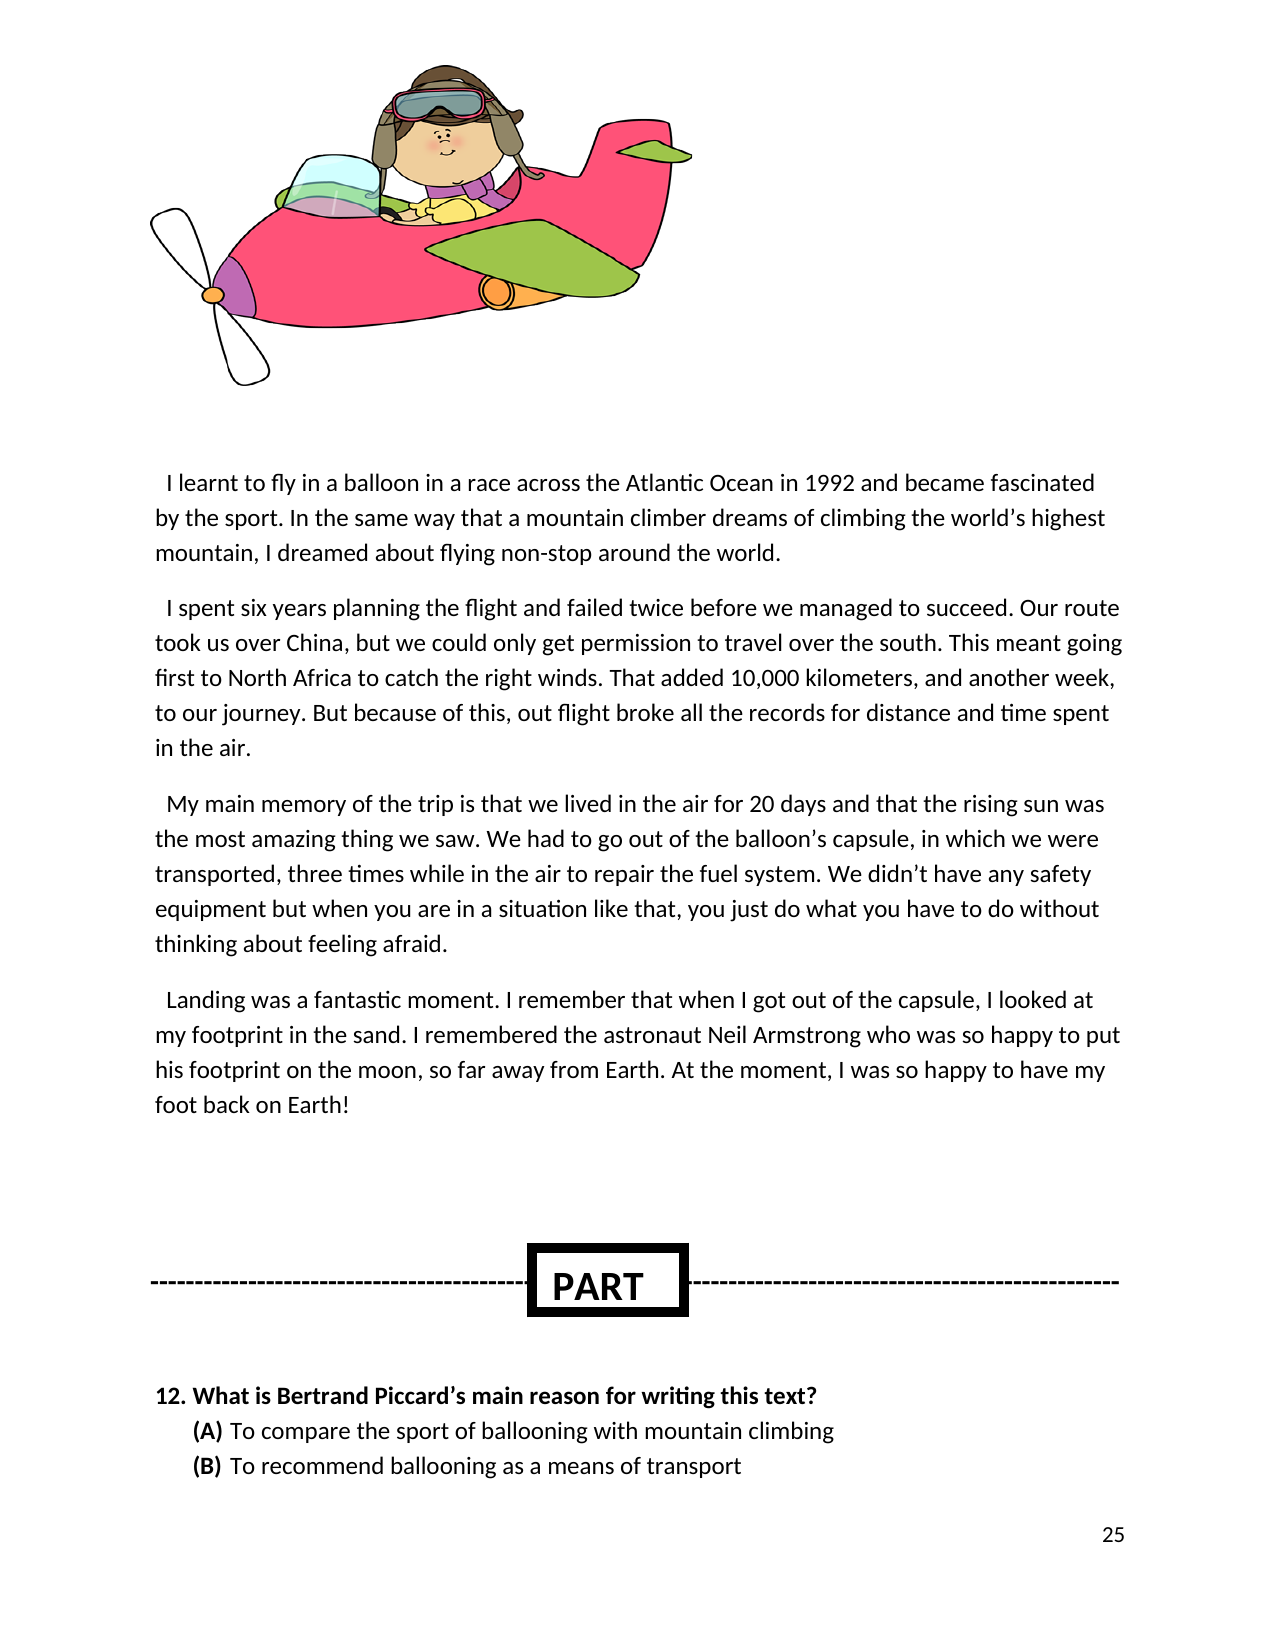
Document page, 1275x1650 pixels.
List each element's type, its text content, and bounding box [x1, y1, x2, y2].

text Landing was a fantastic moment. I remember that when I got out of the capsule, I looked at my footprint in the sand. I remembered the astronaut Neil Armstrong who was so happy to put his footprint on the moon, so far away from Earth. At the moment, I was so happy to have my foot back on Earth! [155, 984, 1125, 1120]
text I spent six years planning the flight and failed twice before we managed to succeed. Our route took us over China, but we could only get permission to travel over the south. This meant going first to North Africa to catch the right winds. That added 10,000 kilometers, and another week, to our journey. But because of this, out flight broke all the records for distance and time spent in the air. [155, 593, 1125, 763]
text I learnt to fly in a balloon in a race across the Atlantic Ocean in 1992 and became fascinated by the sport. In the same way that a mountain climber dreams of climbing the world’s highest mountain, I dreamed about flying non-stop around the world. [155, 467, 1125, 567]
picture [150, 65, 693, 386]
text ------------------------------------------------------------------------------------------------------------- [689, 1263, 1125, 1298]
list What is Bertrand Piccard’s main reason for writing this text? [155, 1380, 1125, 1411]
text ------------------------------------------------------------------------------------------------------------- [150, 1263, 527, 1298]
text My main memory of the trip is that we lived in the air for 20 days and that the rising sun was the most amazing thing we saw. We had to go out of the balloon’s capsule, in which we were transported, three times while in the air to repair the fuel system. We didn’t have any safety equipment but when you are in a situation like that, you just do what you have to do without thinking about feeling afraid. [155, 788, 1125, 959]
list To recommend ballooning as a means of transport [192, 1450, 1125, 1481]
list To compare the sport of ballooning with mountain climbing [192, 1415, 1125, 1446]
